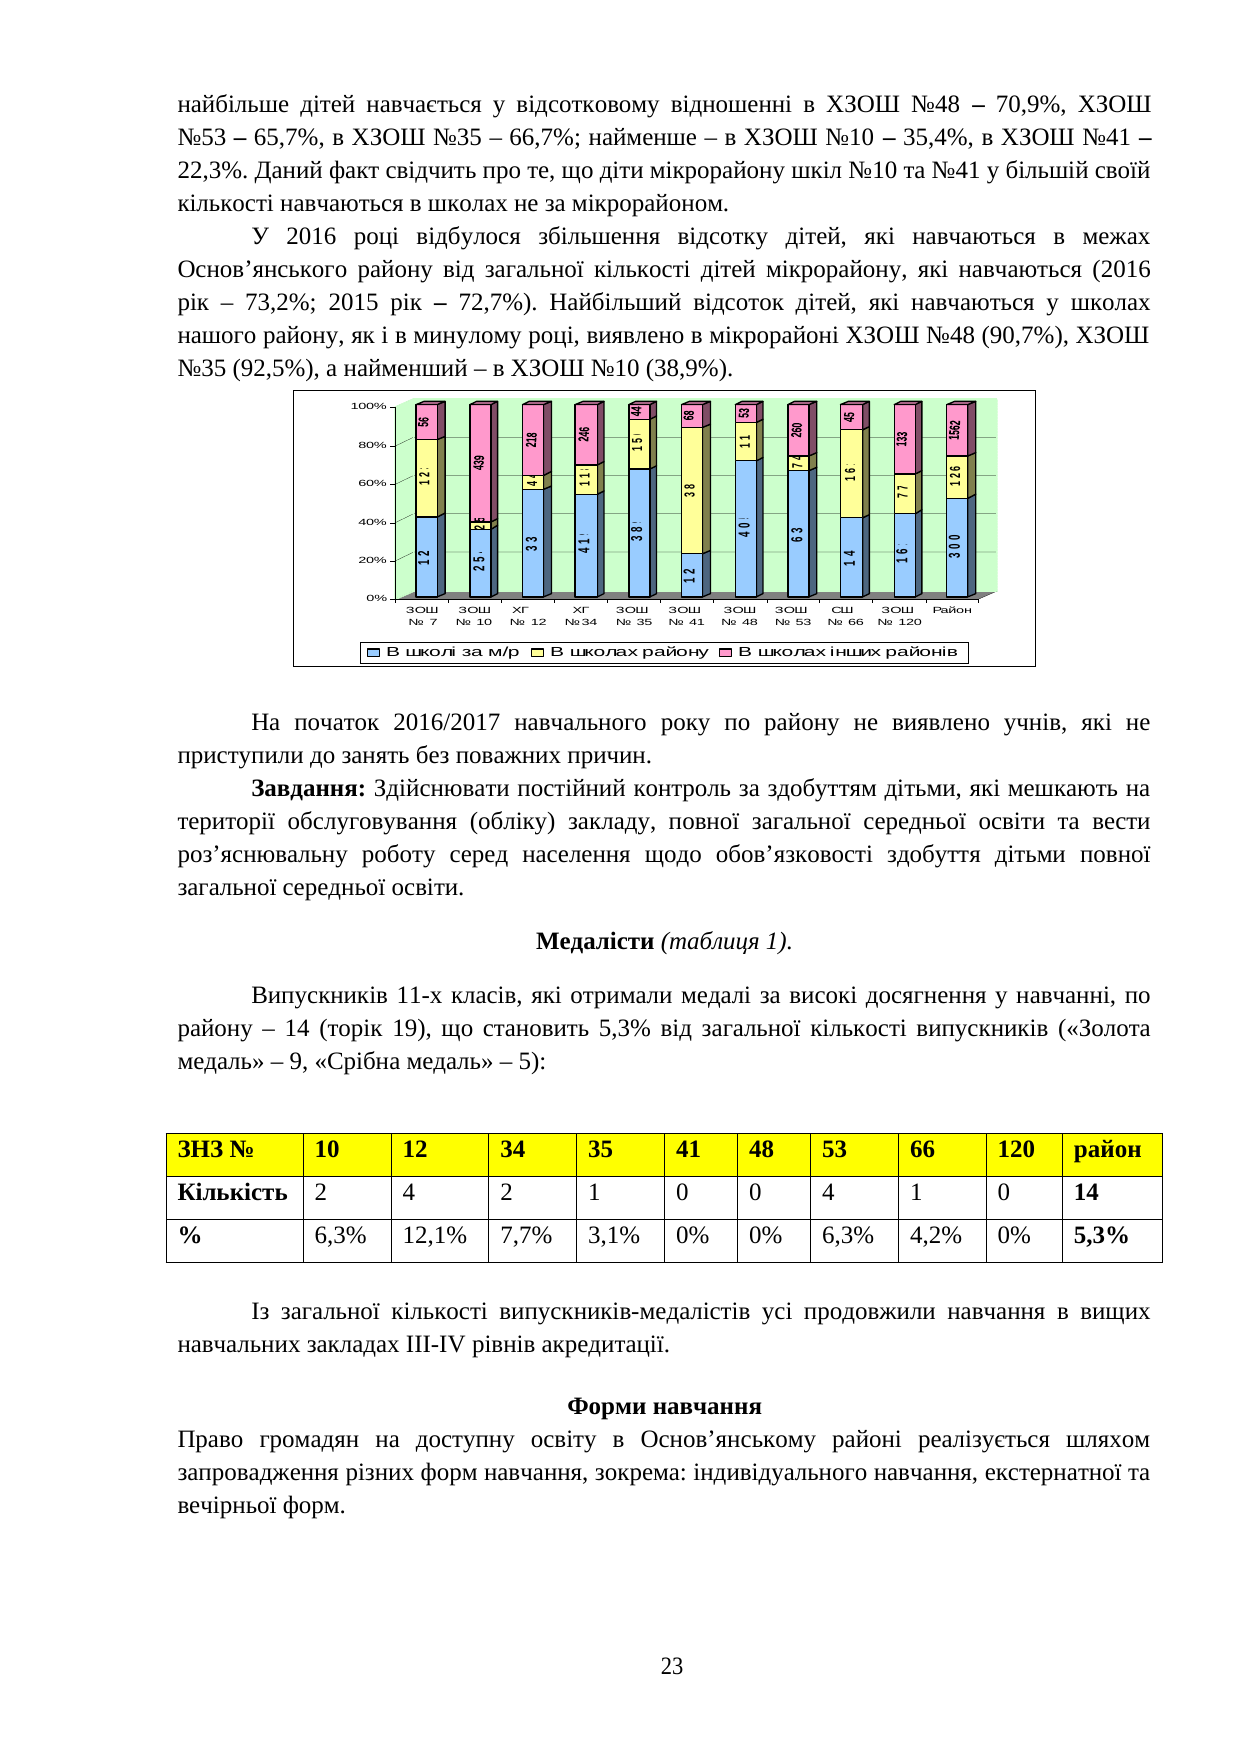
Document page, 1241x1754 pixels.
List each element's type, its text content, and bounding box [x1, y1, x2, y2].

table_cell 6,3% [304, 1220, 391, 1262]
table_cell % [167, 1220, 303, 1262]
table_header 12 [392, 1134, 488, 1176]
table_cell 0% [665, 1220, 737, 1262]
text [177, 89, 1152, 216]
text Право громадян на доступну освіту в Основ’янському районі реалізується шляхом запровадження різних форм навчання, зокрема: індивідуального навчання, екстернатної та вечірньої форм. [177, 1424, 1152, 1518]
table_cell 4 [811, 1177, 898, 1219]
table_cell 0% [738, 1220, 810, 1262]
table_cell 0 [665, 1177, 737, 1219]
table_header 66 [899, 1134, 986, 1176]
table_cell 0 [987, 1177, 1062, 1219]
table_cell 4,2% [899, 1220, 986, 1262]
table_cell 7,7% [489, 1220, 576, 1262]
table_header 41 [665, 1134, 737, 1176]
table_cell 2 [304, 1177, 391, 1219]
table_cell Кількість [167, 1177, 303, 1219]
table_header 34 [489, 1134, 576, 1176]
text Завдання: Здійснювати постійний контроль за здобуттям дітьми, які мешкають на території обслуговування (обліку) закладу, повної загальної середньої освіти та вести роз’яснювальну роботу серед населення щодо обов’язковості здобуття дітьми повної загальної середньої освіти. [177, 773, 1152, 901]
table_cell 5,3% [1063, 1220, 1162, 1262]
table_header 35 [577, 1134, 664, 1176]
text Медалісти (таблиця 1). [177, 926, 1152, 955]
table_cell 0% [987, 1220, 1062, 1262]
table_cell 14 [1063, 1177, 1162, 1219]
text Випускників 11-х класів, які отримали медалі за високі досягнення у навчанні, по району – 14 (торік 19), що становить 5,3% від загальної кількості випускників («Золота медаль» – 9, «Срібна медаль» – 5): [177, 980, 1152, 1075]
table_header 10 [304, 1134, 391, 1176]
table_header 48 [738, 1134, 810, 1176]
table_header 53 [811, 1134, 898, 1176]
table_header 120 [987, 1134, 1062, 1176]
table_cell 0 [738, 1177, 810, 1219]
table_cell 1 [577, 1177, 664, 1219]
text Із загальної кількості випускників-медалістів усі продовжили навчання в вищих навчальних закладах ІІІ-ІV рівнів акредитації. [177, 1296, 1152, 1358]
text Форми навчання [177, 1391, 1152, 1419]
text У 2016 році відбулося збільшення відсотку дітей, які навчаються в межах Основ’янського району від загальної кількості дітей мікрорайону, які навчаються (2016 рік – 73,2%; 2015 рік – 72,7%). Найбільший відсоток дітей, які навчаються у школах нашого району, як і в минулому році, виявлено в мікрорайоні ХЗОШ №48 (90,7%), ХЗОШ №35 (92,5%), а найменший – в ХЗОШ №10 (38,9%). [177, 221, 1152, 382]
table_header ЗНЗ № [167, 1134, 303, 1176]
table_cell 6,3% [811, 1220, 898, 1262]
table_cell 3,1% [577, 1220, 664, 1262]
table_cell 1 [899, 1177, 986, 1219]
table_cell 2 [489, 1177, 576, 1219]
text На початок 2016/2017 навчального року по району не виявлено учнів, які не приступили до занять без поважних причин. [177, 707, 1152, 769]
table_cell 12,1% [392, 1220, 488, 1262]
table_header район [1063, 1134, 1162, 1176]
table_cell 4 [392, 1177, 488, 1219]
